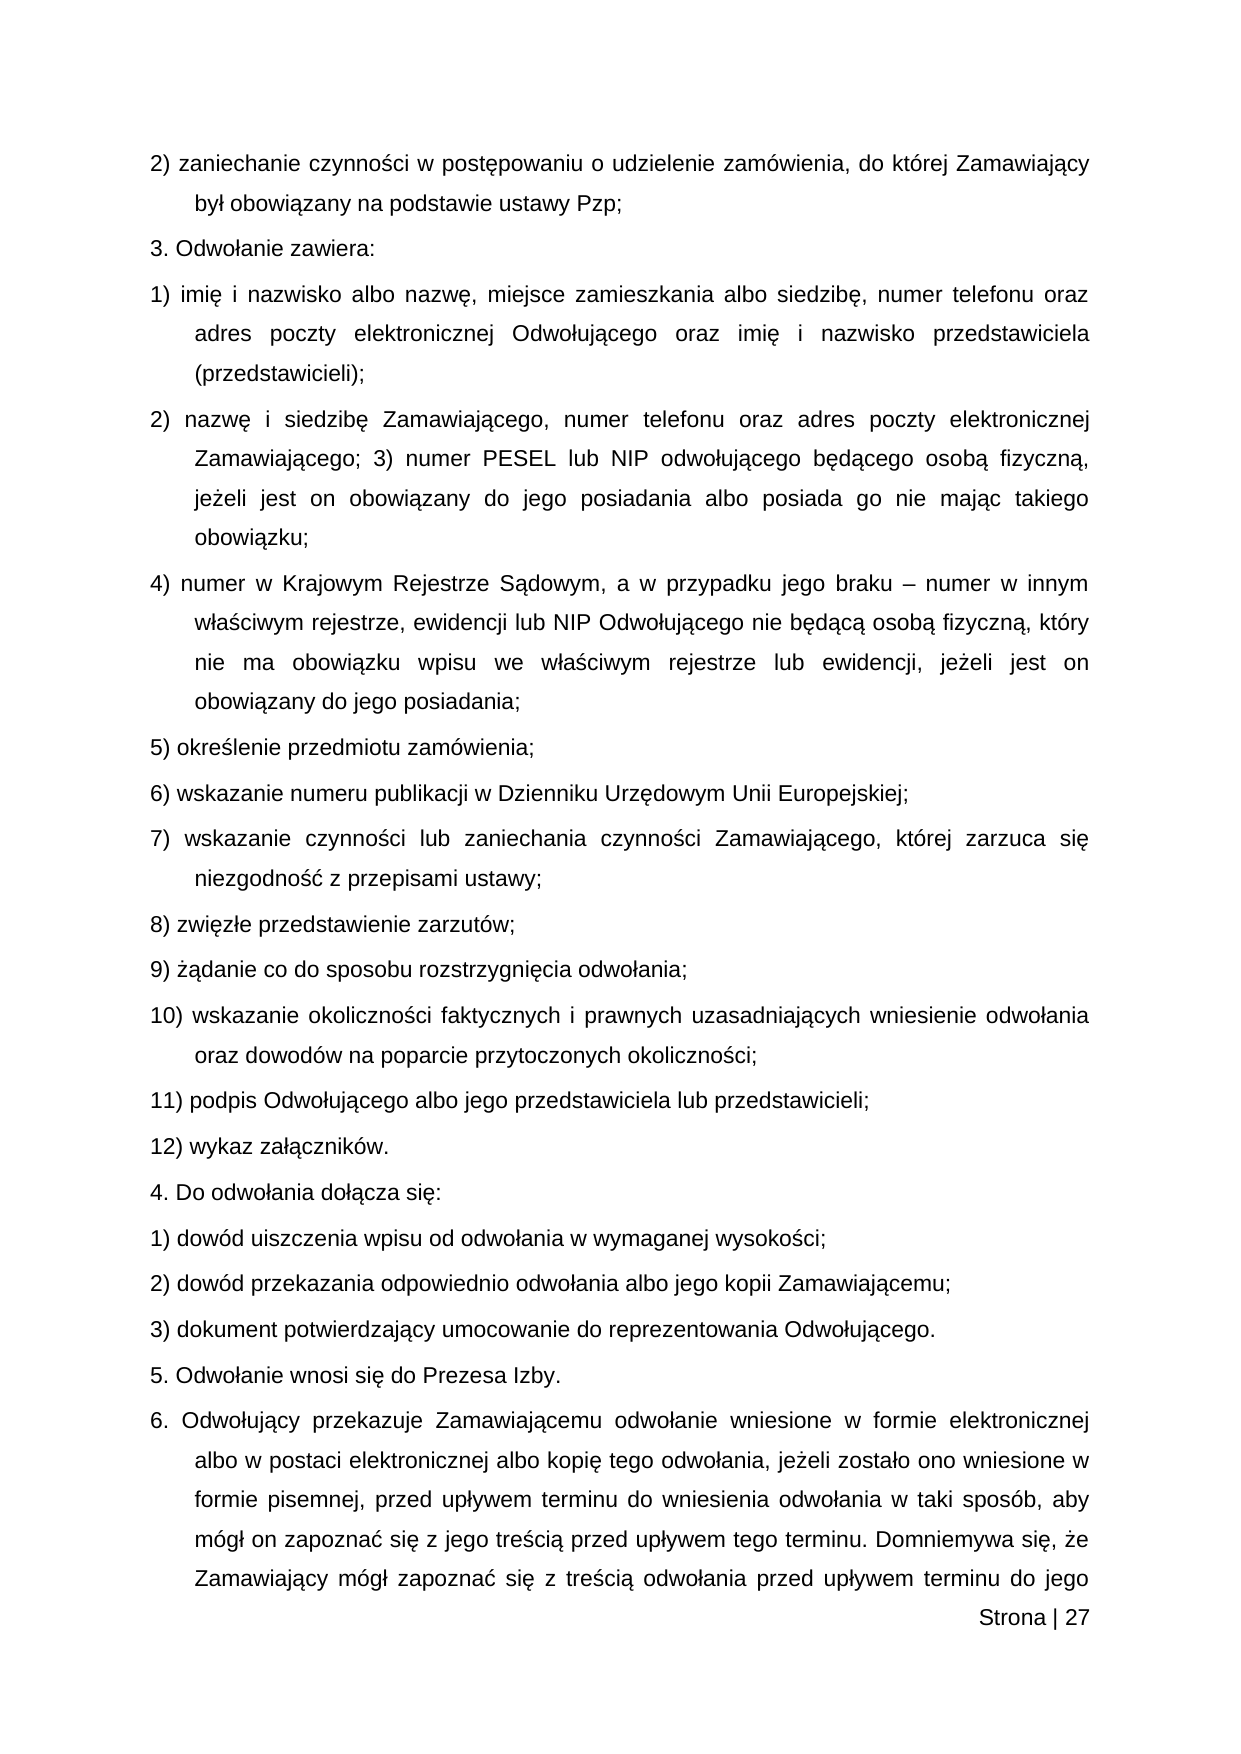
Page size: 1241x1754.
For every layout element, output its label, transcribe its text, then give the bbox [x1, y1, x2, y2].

text 9) żądanie co do sposobu rozstrzygnięcia odwołania; [150, 956, 1090, 983]
text 5. Odwołanie wnosi się do Prezesa Izby. [150, 1362, 1090, 1388]
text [150, 1407, 1090, 1592]
text 1) dowód uiszczenia wpisu od odwołania w wymaganej wysokości; [150, 1224, 1090, 1251]
text 4) numer w Krajowym Rejestrze Sądowym, a w przypadku jego braku – numer w innym właściwym rejestrze, ewidencji lub NIP Odwołującego nie będącą osobą fizyczną, który nie ma obowiązku wpisu we właściwym rejestrze lub ewidencji, jeżeli jest on obowiązany do jego posiadania; [150, 570, 1090, 714]
text 7) wskazanie czynności lub zaniechania czynności Zamawiającego, której zarzuca się niezgodność z przepisami ustawy; [150, 825, 1090, 891]
text 8) zwięzłe przedstawienie zarzutów; [150, 911, 1090, 937]
text 10) wskazanie okoliczności faktycznych i prawnych uzasadniających wniesienie odwołania oraz dowodów na poparcie przytoczonych okoliczności; [150, 1002, 1090, 1068]
text 4. Do odwołania dołącza się: [150, 1179, 1090, 1205]
text 2) nazwę i siedzibę Zamawiającego, numer telefonu oraz adres poczty elektronicznej Zamawiającego; 3) numer PESEL lub NIP odwołującego będącego osobą fizyczną, jeżeli jest on obowiązany do jego posiadania albo posiada go nie mając takiego obowiązku; [150, 406, 1090, 550]
text 12) wykaz załączników. [150, 1133, 1090, 1159]
text 6) wskazanie numeru publikacji w Dzienniku Urzędowym Unii Europejskiej; [150, 780, 1090, 806]
text 2) dowód przekazania odpowiednio odwołania albo jego kopii Zamawiającemu; [150, 1270, 1090, 1297]
text 5) określenie przedmiotu zamówienia; [150, 734, 1090, 760]
text 2) zaniechanie czynności w postępowaniu o udzielenie zamówienia, do której Zamawiający był obowiązany na podstawie ustawy Pzp; [150, 150, 1090, 216]
text 3. Odwołanie zawiera: [150, 235, 1090, 262]
text 1) imię i nazwisko albo nazwę, miejsce zamieszkania albo siedzibę, numer telefonu oraz adres poczty elektronicznej Odwołującego oraz imię i nazwisko przedstawiciela (przedstawicieli); [150, 281, 1090, 386]
text 11) podpis Odwołującego albo jego przedstawiciela lub przedstawicieli; [150, 1087, 1090, 1114]
text 3) dokument potwierdzający umocowanie do reprezentowania Odwołującego. [150, 1316, 1090, 1342]
